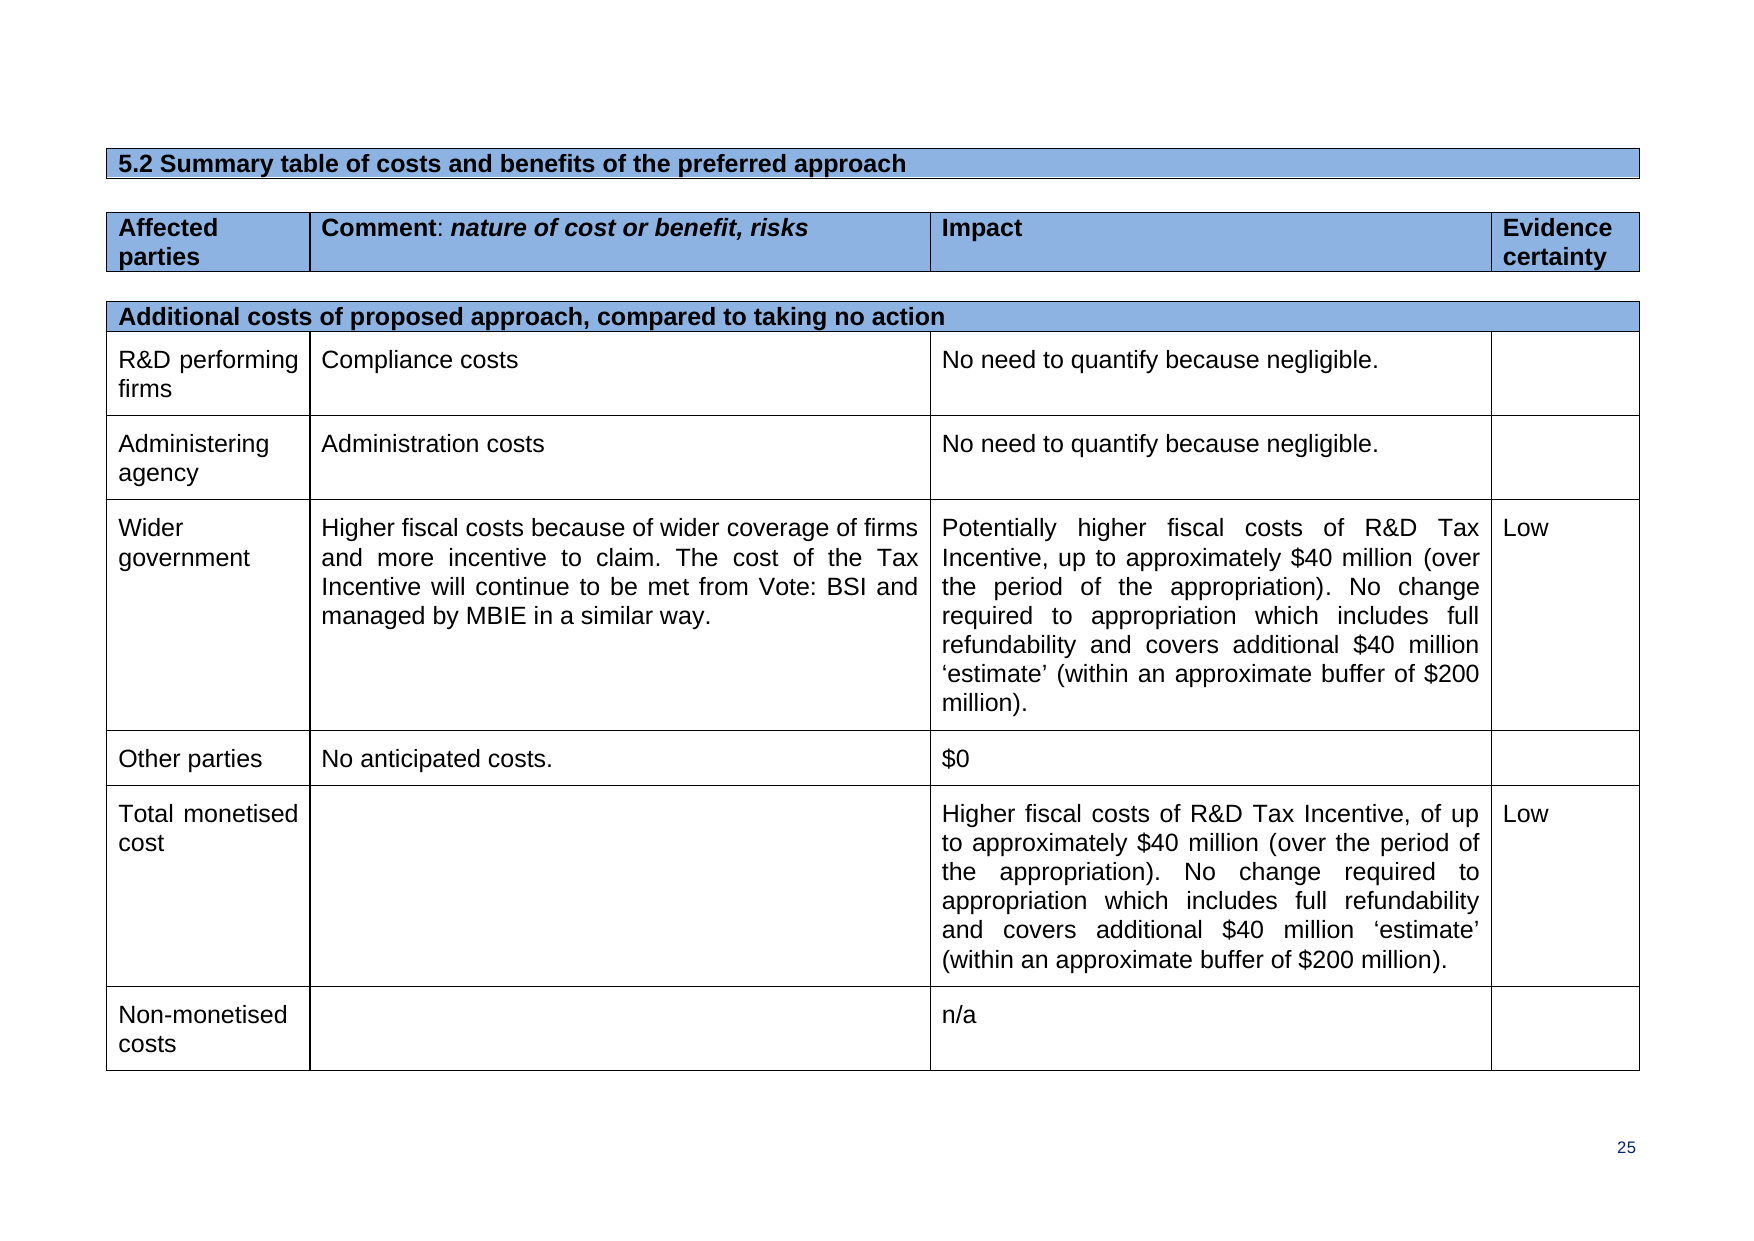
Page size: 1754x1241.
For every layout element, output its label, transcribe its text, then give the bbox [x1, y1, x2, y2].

table_header Impact [931, 213, 1491, 271]
table_header Additional costs of proposed approach, compared to taking no action [107, 302, 1639, 331]
table_cell $0 [931, 731, 1491, 785]
table_cell Non-monetised costs [107, 987, 309, 1070]
table_cell Higher fiscal costs of R&D Tax Incentive, of up to approximately $40 million (over the period of the appropriation). No change required to appropriation which includes full refundability and covers additional $40 million ‘estimate’ (within an approximate buffer of $200 million). [931, 786, 1491, 986]
table_cell [311, 786, 930, 986]
table_cell No need to quantify because negligible. [931, 416, 1491, 499]
table_cell R&D performing firms [107, 332, 309, 415]
table_cell Other parties [107, 731, 309, 785]
table_header Affected parties [107, 213, 309, 271]
table_cell Low [1492, 500, 1639, 729]
table_cell Compliance costs [311, 332, 930, 415]
table_cell Low [1492, 786, 1639, 986]
table_cell No anticipated costs. [311, 731, 930, 785]
table_cell [1492, 332, 1639, 415]
table_header Evidence certainty [1492, 213, 1639, 271]
table_cell No need to quantify because negligible. [931, 332, 1491, 415]
table_cell [1492, 416, 1639, 499]
table_cell Potentially higher fiscal costs of R&D Tax Incentive, up to approximately $40 million (over the period of the appropriation). No change required to appropriation which includes full refundability and covers additional $40 million ‘estimate’ (within an approximate buffer of $200 million). [931, 500, 1491, 729]
table_cell n/a [931, 987, 1491, 1070]
table_cell Total monetised cost [107, 786, 309, 986]
table_cell Wider government [107, 500, 309, 729]
table_cell [1492, 987, 1639, 1070]
table_cell Administration costs [311, 416, 930, 499]
table_cell Administering agency [107, 416, 309, 499]
table_cell [1492, 731, 1639, 785]
table_cell [311, 987, 930, 1070]
table_header 5.2 Summary table of costs and benefits of the preferred approach [107, 149, 1639, 177]
table_header Comment: nature of cost or benefit, risks [311, 213, 930, 271]
table_cell Higher fiscal costs because of wider coverage of firms and more incentive to claim. The cost of the Tax Incentive will continue to be met from Vote: BSI and managed by MBIE in a similar way. [311, 500, 930, 729]
